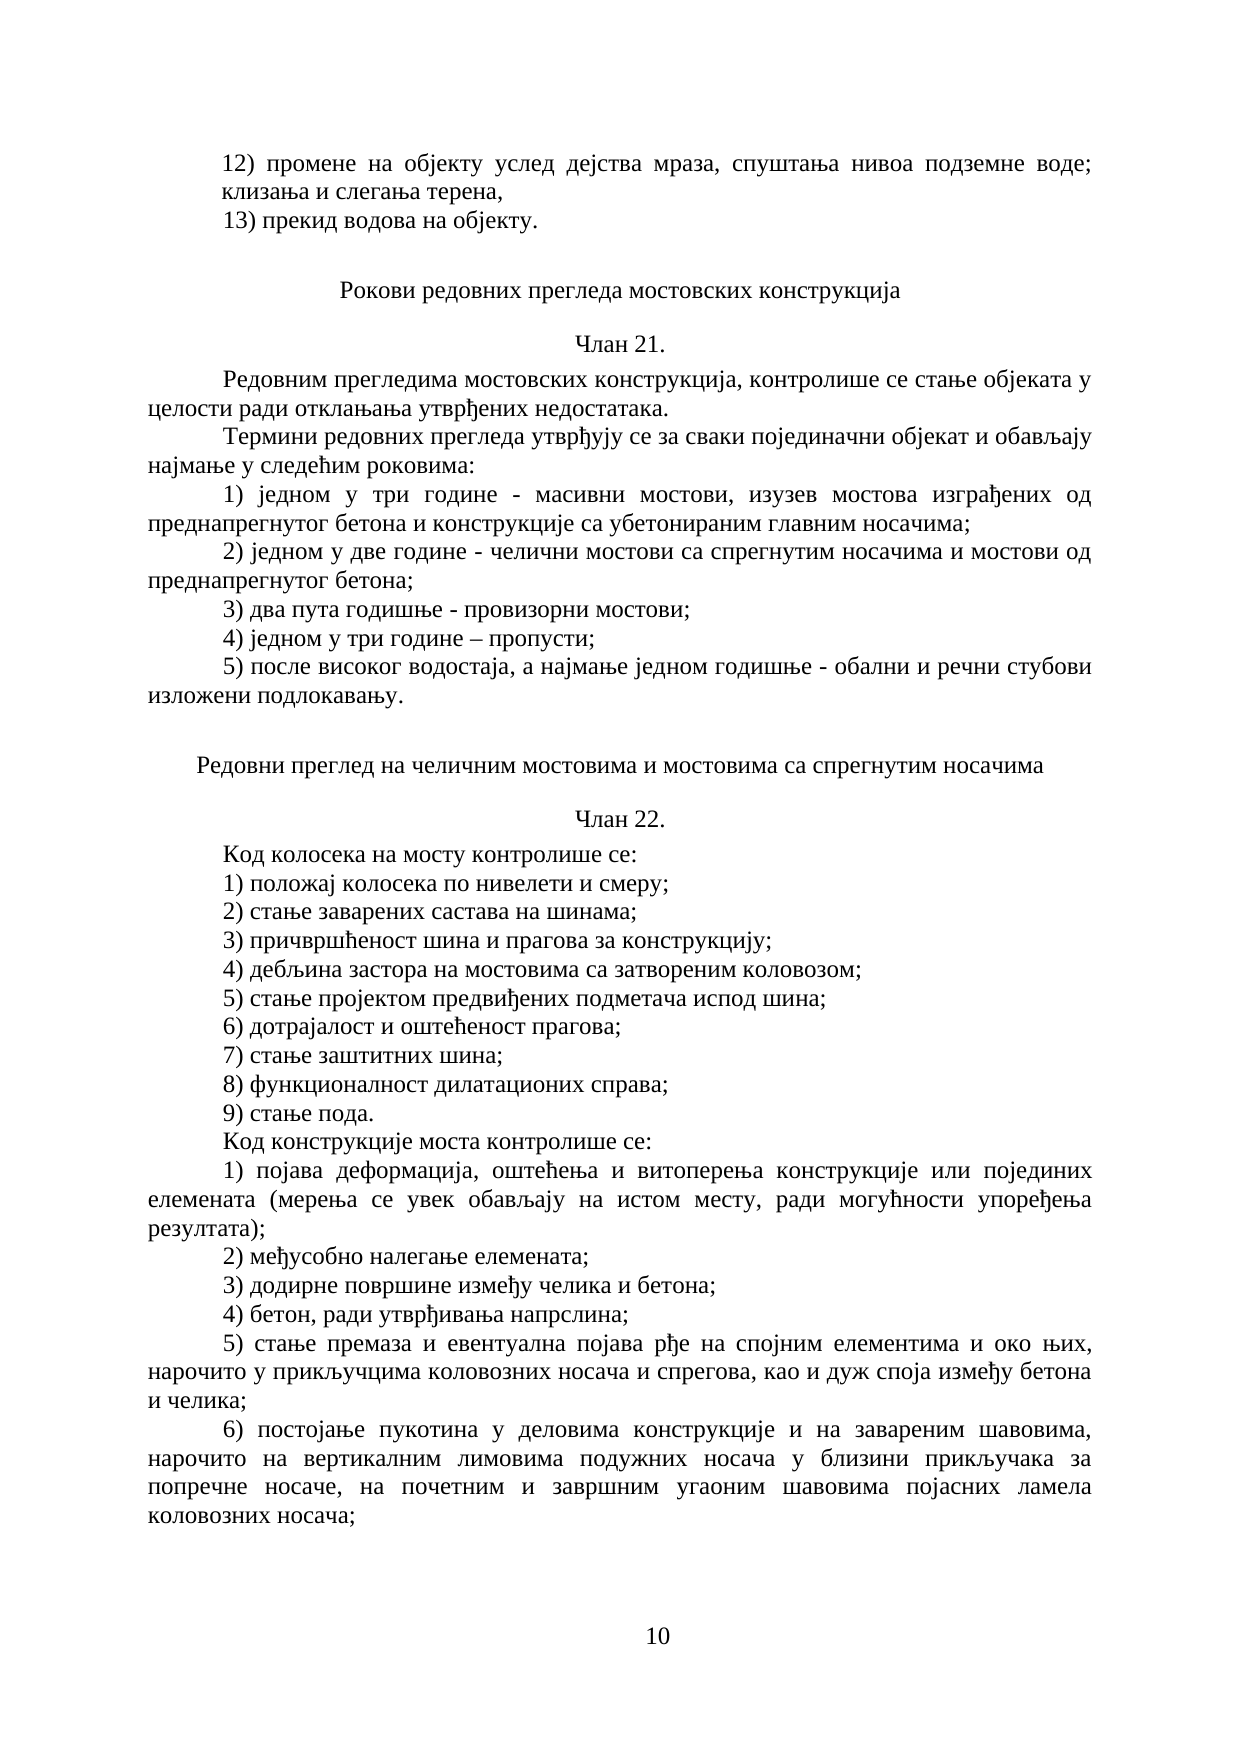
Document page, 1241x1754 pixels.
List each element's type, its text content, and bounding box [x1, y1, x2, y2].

text 7) стање заштитних шина; [148, 1040, 1093, 1069]
text 1) једном у три године - масивни мостови, изузев мостова изграђених од преднапрегнутог бетона и конструкције са убетонираним главним носачима; [148, 479, 1093, 536]
text 4) бетон, ради утврђивања напрслина; [148, 1299, 1093, 1328]
text 3) додирне површине између челика и бетона; [148, 1270, 1093, 1299]
text 4) једном у три године – пропусти; [148, 623, 1093, 651]
text 9) стање пода. [148, 1098, 1093, 1126]
text 6) дотрајалост и оштећеност прагова; [148, 1011, 1093, 1040]
text Редовним прегледима мостовских конструкција, контролише се стање објеката у целости ради отклањања утврђених недостатака. [148, 364, 1093, 421]
text Код конструкције моста контролише се: [148, 1126, 1093, 1155]
text Члан 21. [148, 329, 1093, 358]
text 1) положај колосека по нивелети и смеру; [148, 868, 1093, 896]
text 12) промене на објекту услед дејства мраза, спуштања нивоа подземне воде; клизања и слегања терена, [221, 148, 1093, 205]
text Код колосека на мосту контролише се: [148, 839, 1093, 868]
text 5) стање премаза и евентуална појава рђе на спојним елементима и око њих, нарочито у прикључцима коловозних носача и спрегова, као и дуж споја између бетона и челика; [148, 1328, 1093, 1414]
text 4) дебљина застора на мостовима са затвореним коловозом; [148, 954, 1093, 983]
text 2) међусобно налегање елемената; [148, 1241, 1093, 1270]
text 1) појава деформација, оштећења и витоперења конструкције или појединих елемената (мерења се увек обављају на истом месту, ради могућности упоређења резултата); [148, 1155, 1093, 1241]
text Рокови редовних прегледа мостовских конструкција [148, 275, 1093, 304]
text 5) стање пројектом предвиђених подметача испод шина; [148, 983, 1093, 1011]
text 3) причвршћеност шина и прагова за конструкцију; [148, 925, 1093, 954]
text 3) два пута годишње - провизорни мостови; [148, 594, 1093, 623]
text Члан 22. [148, 804, 1093, 833]
text Термини редовних прегледа утврђују се за сваки појединачни објекат и обављају најмање у следећим роковима: [148, 421, 1093, 479]
text 13) прекид водова на објекту. [148, 205, 1084, 234]
text 2) стање заварених састава на шинама; [148, 896, 1093, 925]
text 5) после високог водостаја, а најмање једном годишње - обални и речни стубови изложени подлокавању. [148, 651, 1093, 709]
text Редовни преглед на челичним мостовима и мостовима са спрегнутим носачима [148, 750, 1093, 779]
text 2) једном у две године - челични мостови са спрегнутим носачима и мостови од преднапрегнутог бетона; [148, 536, 1093, 594]
text 6) постојање пукотина у деловима конструкције и на завареним шавовима, нарочито на вертикалним лимовима подужних носача у близини прикључака за попречне носаче, на почетним и завршним угаоним шавовима појасних ламела коловозних носача; [148, 1414, 1093, 1529]
text 8) функционалност дилатационих справа; [148, 1069, 1093, 1098]
